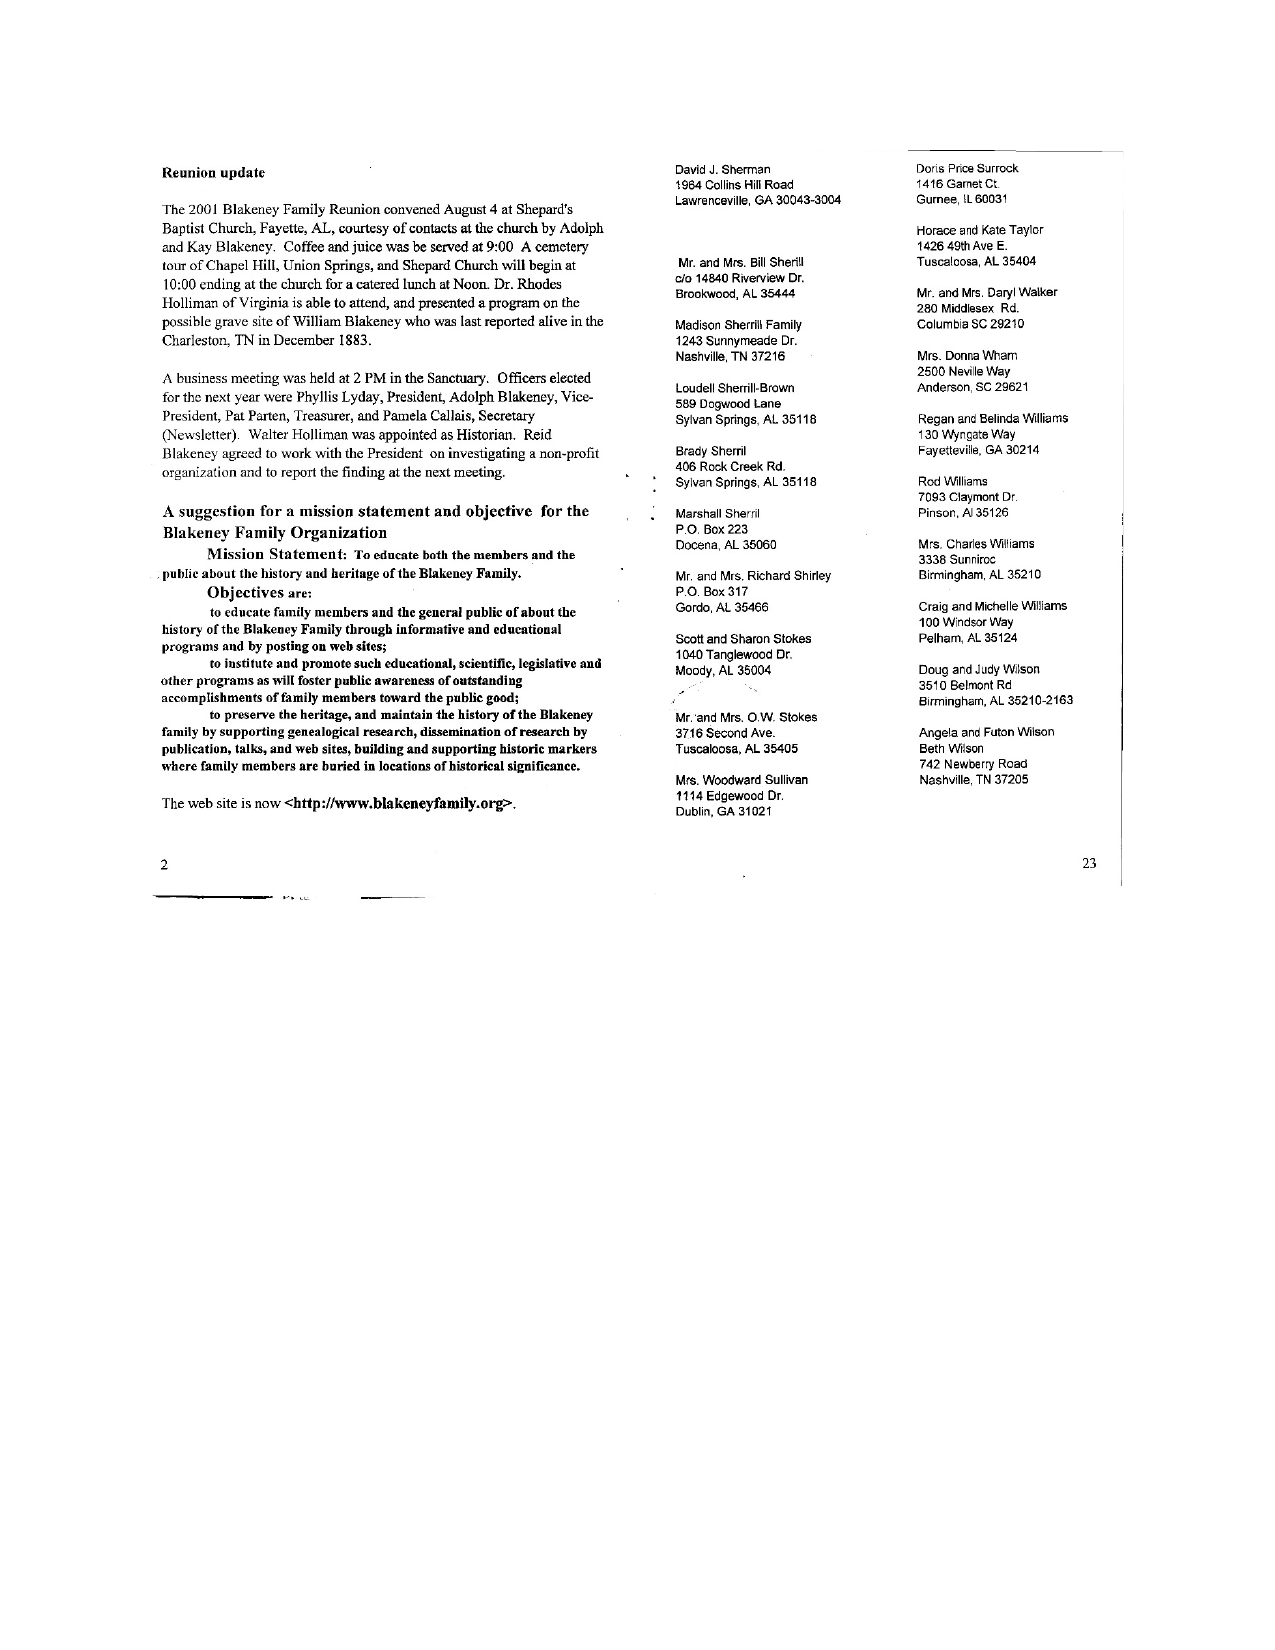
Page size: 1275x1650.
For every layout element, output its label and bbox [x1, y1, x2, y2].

picture [150, 150, 1124, 902]
